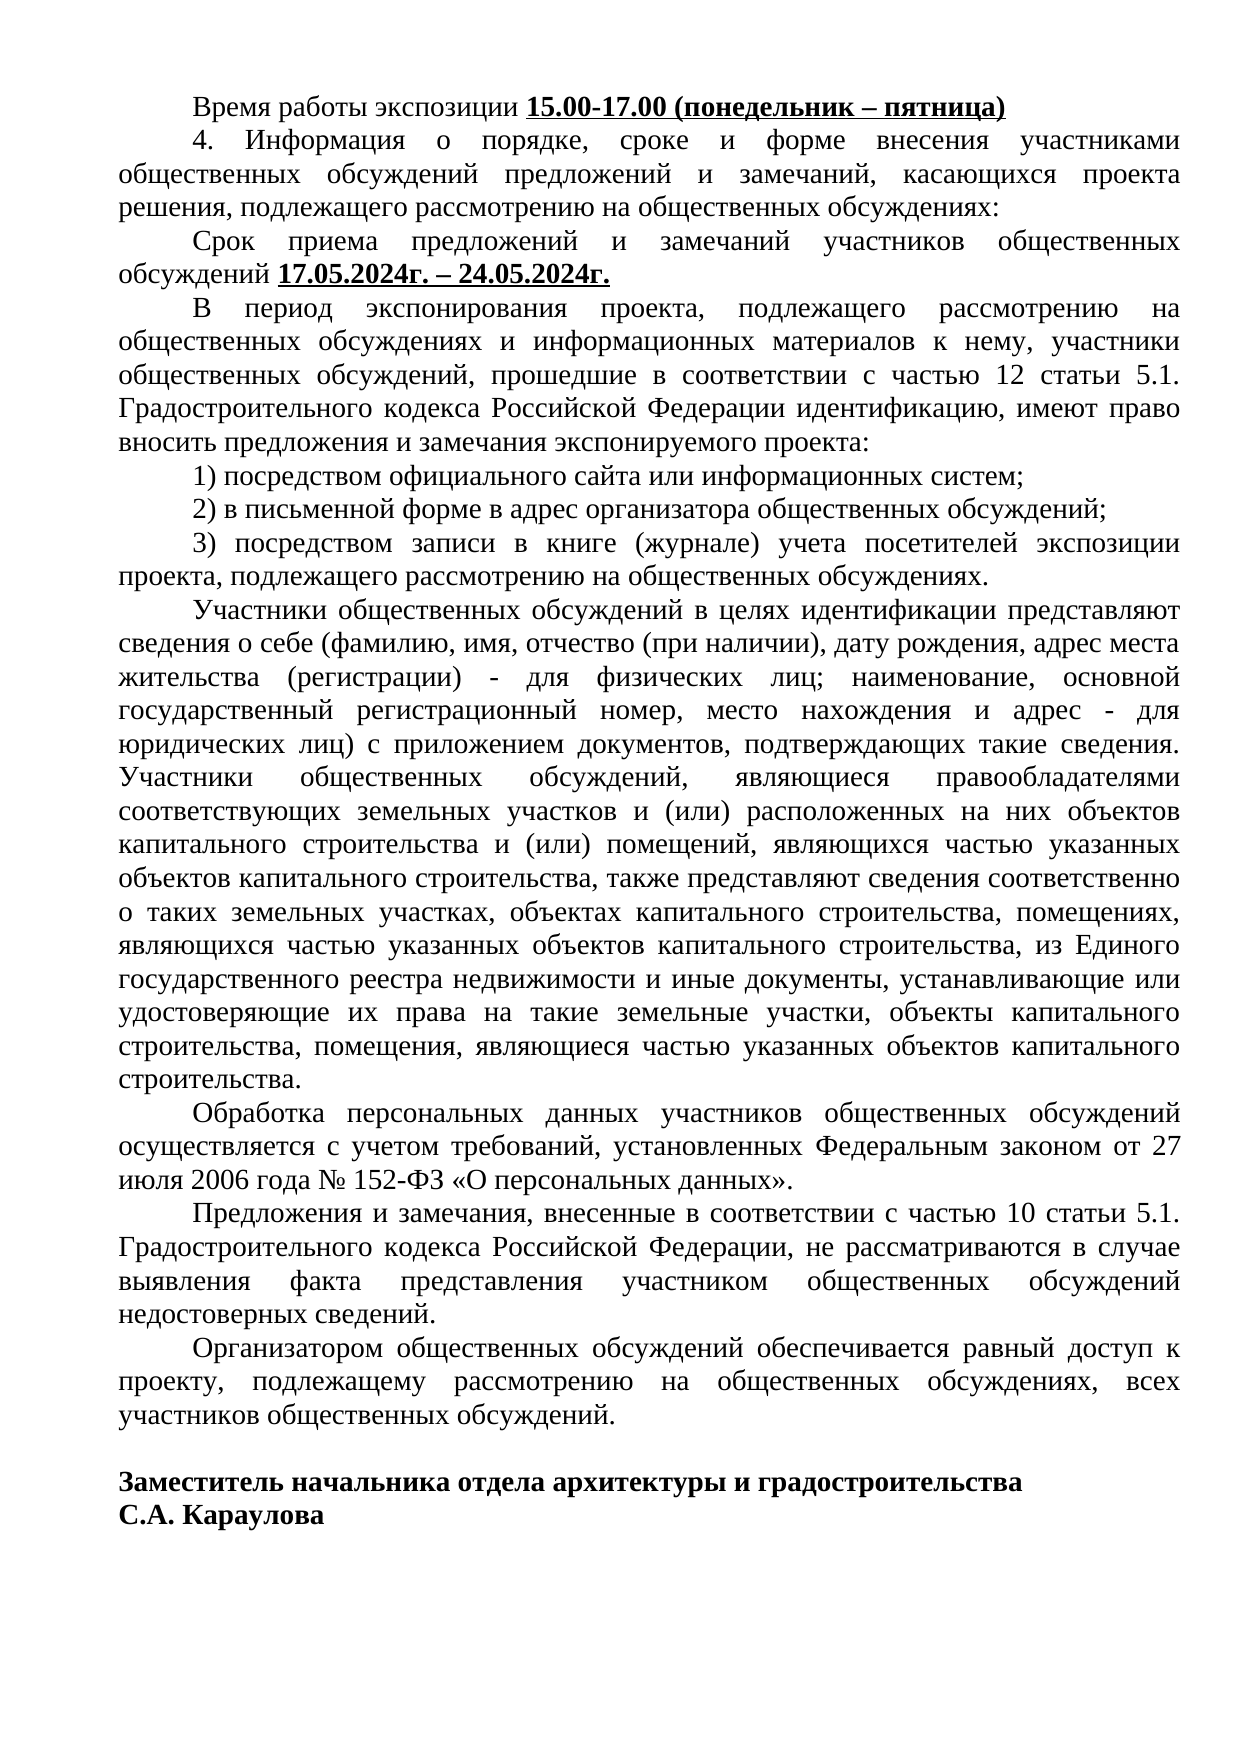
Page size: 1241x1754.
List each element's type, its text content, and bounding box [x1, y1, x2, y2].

text Время работы экспозиции 15.00-17.00 (понедельник – пятница) [118, 89, 1181, 122]
text 1) посредством официального сайта или информационных систем; [118, 458, 1181, 491]
text Организатором общественных обсуждений обеспечивается равный доступ к проекту, подлежащему рассмотрению на общественных обсуждениях, всех участников общественных обсуждений. [118, 1330, 1181, 1430]
text Срок приема предложений и замечаний участников общественных обсуждений 17.05.2024г. – 24.05.2024г. [118, 223, 1181, 290]
text Предложения и замечания, внесенные в соответствии с частью 10 статьи 5.1. Градостроительного кодекса Российской Федерации, не рассматриваются в случае выявления факта представления участником общественных обсуждений недостоверных сведений. [118, 1196, 1181, 1330]
text 4. Информация о порядке, сроке и форме внесения участниками общественных обсуждений предложений и замечаний, касающихся проекта решения, подлежащего рассмотрению на общественных обсуждениях: [118, 122, 1181, 223]
text В период экспонирования проекта, подлежащего рассмотрению на общественных обсуждениях и информационных материалов к нему, участники общественных обсуждений, прошедшие в соответствии с частью 12 статьи 5.1. Градостроительного кодекса Российской Федерации идентификацию, имеют право вносить предложения и замечания экспонируемого проекта: [118, 290, 1181, 458]
text Заместитель начальника отдела архитектуры и градостроительства С.А. Караулова [118, 1464, 1181, 1531]
text 2) в письменной форме в адрес организатора общественных обсуждений; [118, 491, 1181, 525]
text Обработка персональных данных участников общественных обсуждений осуществляется с учетом требований, установленных Федеральным законом от 27 июля 2006 года № 152-ФЗ «О персональных данных». [118, 1095, 1181, 1196]
text Участники общественных обсуждений в целях идентификации представляют сведения о себе (фамилию, имя, отчество (при наличии), дату рождения, адрес места жительства (регистрации) - для физических лиц; наименование, основной государственный регистрационный номер, место нахождения и адрес - для юридических лиц) с приложением документов, подтверждающих такие сведения. Участники общественных обсуждений, являющиеся правообладателями соответствующих земельных участков и (или) расположенных на них объектов капитального строительства и (или) помещений, являющихся частью указанных объектов капитального строительства, также представляют сведения соответственно о таких земельных участках, объектах капитального строительства, помещениях, являющихся частью указанных объектов капитального строительства, из Единого государственного реестра недвижимости и иные документы, устанавливающие или удостоверяющие их права на такие земельные участки, объекты капитального строительства, помещения, являющиеся частью указанных объектов капитального строительства. [118, 592, 1181, 1095]
text 3) посредством записи в книге (журнале) учета посетителей экспозиции проекта, подлежащего рассмотрению на общественных обсуждениях. [118, 525, 1181, 592]
